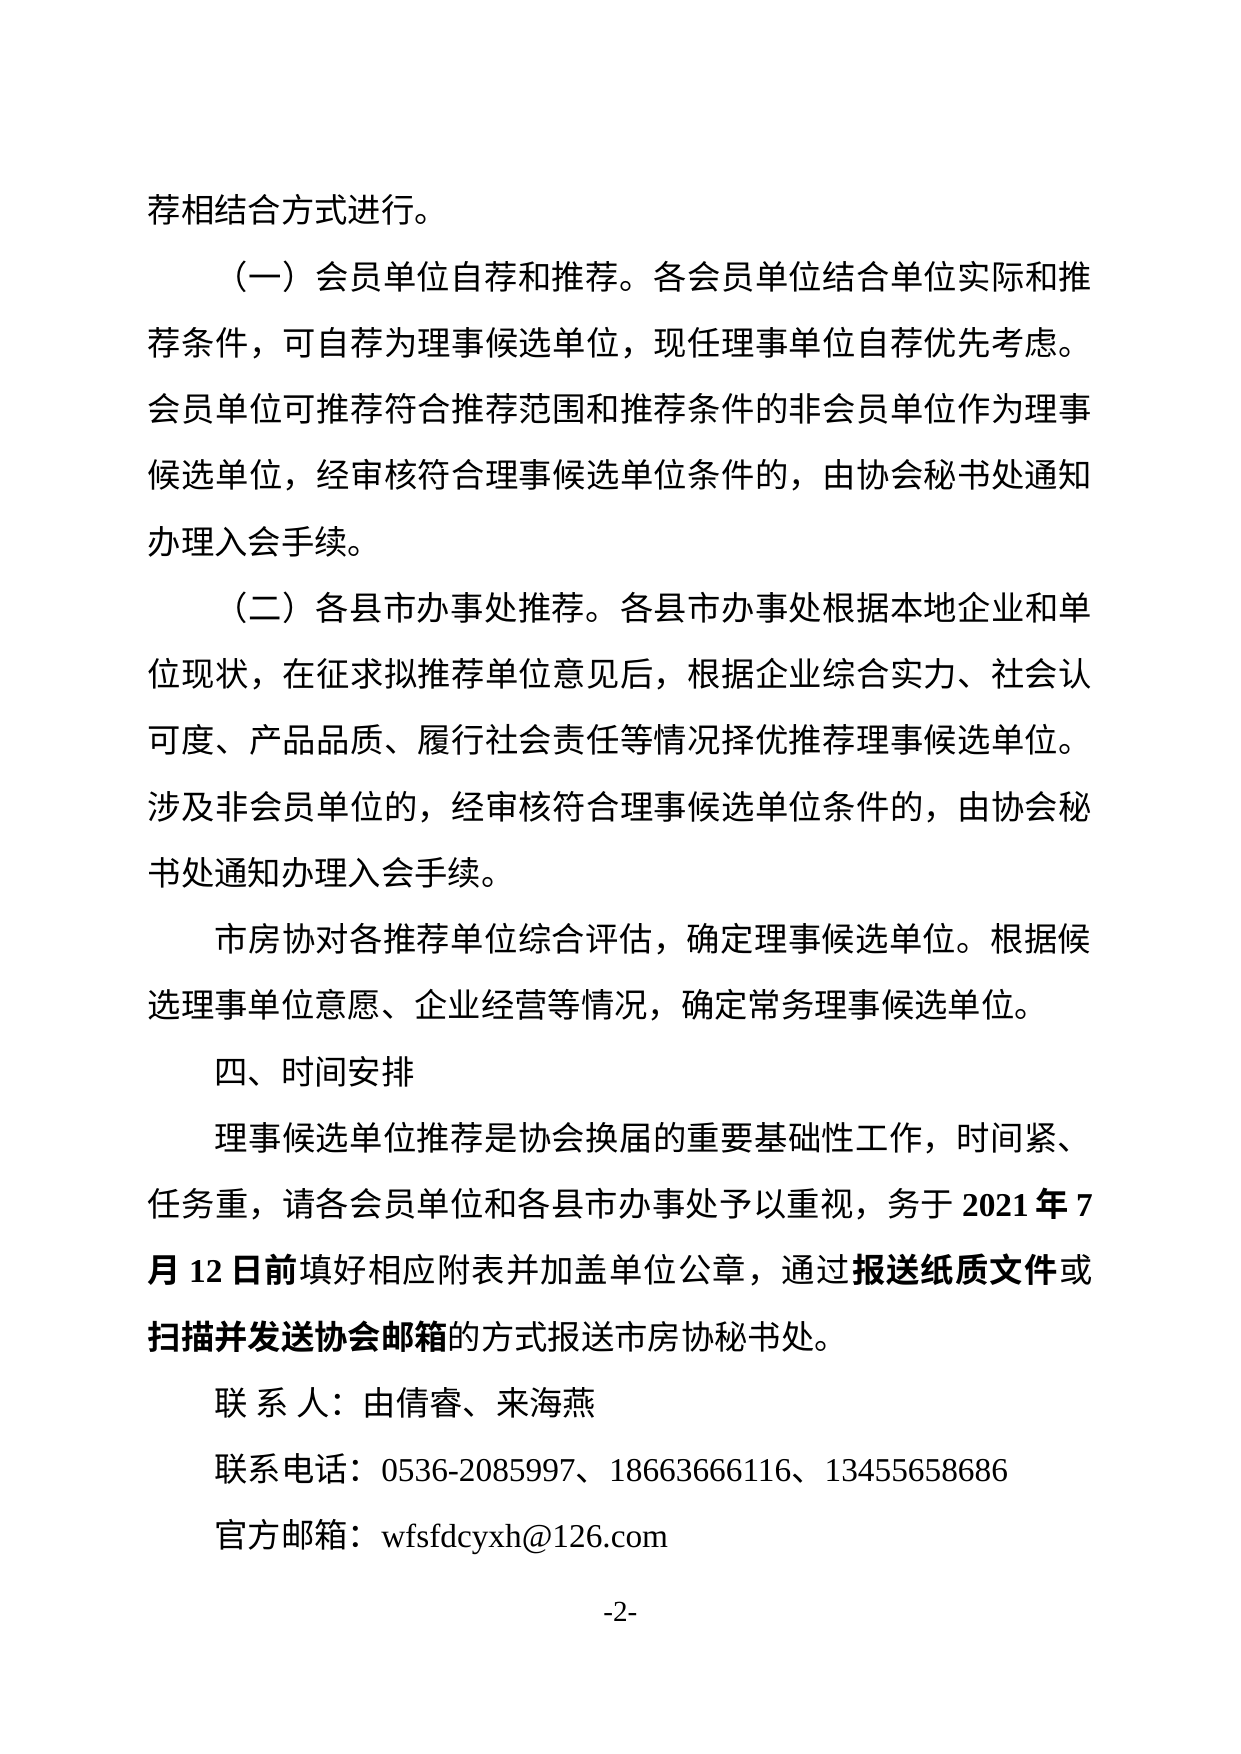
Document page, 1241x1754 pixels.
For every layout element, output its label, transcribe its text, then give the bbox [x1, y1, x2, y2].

text 官方邮箱：wfsfdcyxh@126.com [148, 1500, 1092, 1567]
text 理事候选单位推荐是协会换届的重要基础性工作，时间紧、任务重，请各会员单位和各县市办事处予以重视，务于2021年7月12日前填好相应附表并加盖单位公章，通过报送纸质文件或扫描并发送协会邮箱的方式报送市房协秘书处。 [148, 1103, 1092, 1368]
text （二）各县市办事处推荐。各县市办事处根据本地企业和单位现状，在征求拟推荐单位意见后，根据企业综合实力、社会认可度、产品品质、履行社会责任等情况择优推荐理事候选单位。涉及非会员单位的，经审核符合理事候选单位条件的，由协会秘书处通知办理入会手续。 [148, 573, 1092, 904]
text 市房协对各推荐单位综合评估，确定理事候选单位。根据候选理事单位意愿、企业经营等情况，确定常务理事候选单位。 [148, 904, 1092, 1037]
text 四、时间安排 [148, 1037, 1092, 1103]
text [148, 175, 1092, 242]
text 联系电话：0536-2085997、18663666116、13455658686 [148, 1434, 1092, 1500]
text （一）会员单位自荐和推荐。各会员单位结合单位实际和推荐条件，可自荐为理事候选单位，现任理事单位自荐优先考虑。会员单位可推荐符合推荐范围和推荐条件的非会员单位作为理事候选单位，经审核符合理事候选单位条件的，由协会秘书处通知办理入会手续。 [148, 242, 1092, 573]
text 联 系 人：由倩睿、来海燕 [148, 1368, 1092, 1434]
